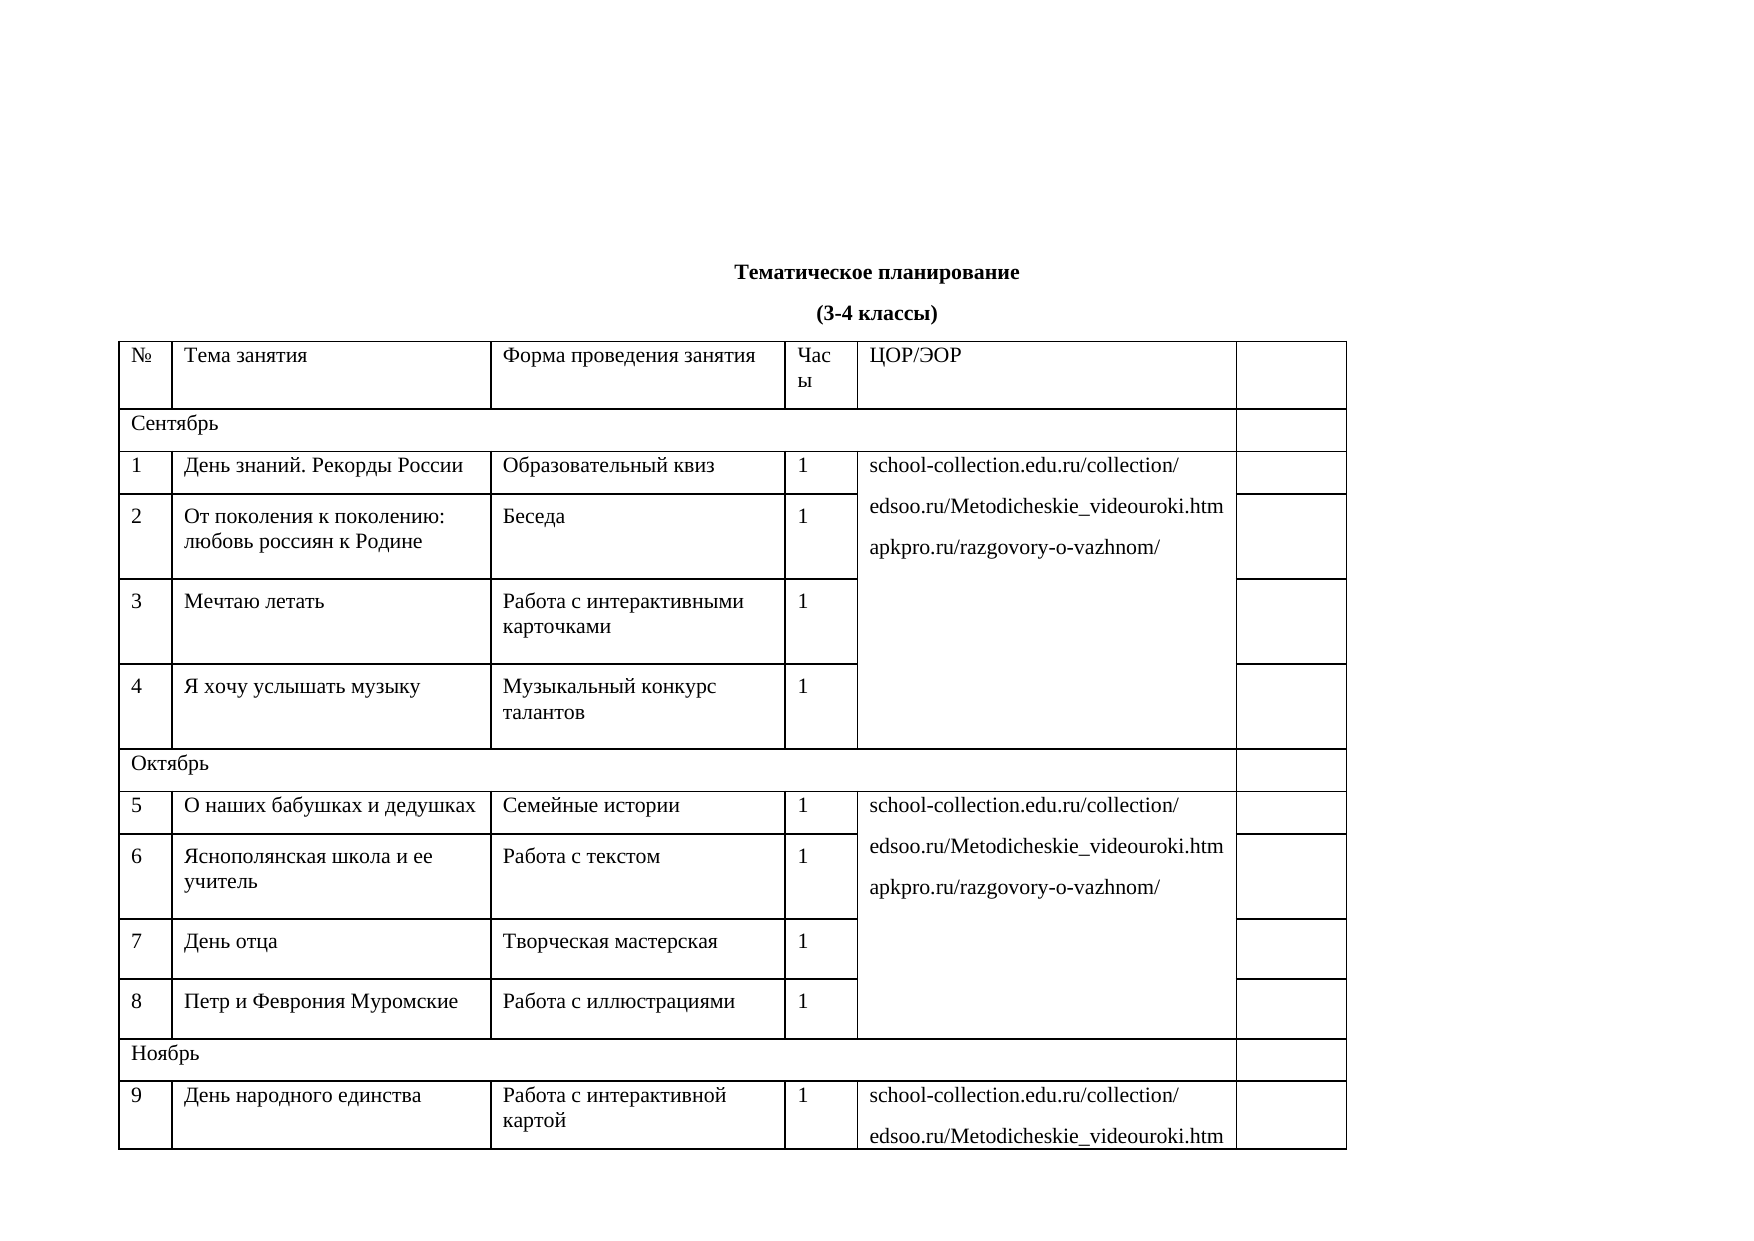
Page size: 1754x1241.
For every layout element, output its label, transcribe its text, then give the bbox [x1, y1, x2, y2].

table_cell 4 [120, 665, 171, 748]
table_cell Яснополянская школа и ее учитель [173, 835, 490, 918]
table_cell [1237, 665, 1346, 748]
table_cell school-collection.edu.ru/collection/ edsoo.ru/Metodicheskie_videouroki.htm apkpro.ru/razgovory-o-vazhnom/ [858, 452, 1236, 748]
table_cell Работа с интерактивной картой [492, 1082, 784, 1148]
table_cell Работа с иллюстрациями [492, 980, 784, 1038]
table_header Тема занятия [173, 342, 490, 408]
table_cell День знаний. Рекорды России [173, 452, 490, 493]
table_cell 3 [120, 580, 171, 663]
table_cell 1 [786, 452, 857, 493]
table_cell 1 [786, 665, 857, 748]
table_cell [1237, 580, 1346, 663]
table_cell [1237, 750, 1346, 791]
table_cell 1 [786, 980, 857, 1038]
table_cell [1237, 835, 1346, 918]
table_cell 5 [120, 792, 171, 833]
table_cell 1 [786, 835, 857, 918]
table_cell День народного единства [173, 1082, 490, 1148]
table_cell 1 [786, 495, 857, 578]
table_cell [1237, 792, 1346, 833]
table_cell 1 [786, 920, 857, 978]
table_cell Петр и Феврония Муромские [173, 980, 490, 1038]
table_cell 6 [120, 835, 171, 918]
table_cell День отца [173, 920, 490, 978]
text Тематическое планирование [118, 259, 1636, 284]
table_cell Беседа [492, 495, 784, 578]
table_cell 1 [786, 792, 857, 833]
table_cell Работа с интерактивными карточками [492, 580, 784, 663]
table_cell [1237, 920, 1346, 978]
table_cell [1237, 1040, 1346, 1080]
table_cell school-collection.edu.ru/collection/ edsoo.ru/Metodicheskie_videouroki.htm apkpro.ru/razgovory-o-vazhnom/ [858, 792, 1236, 1038]
table_cell 7 [120, 920, 171, 978]
table_cell Творческая мастерская [492, 920, 784, 978]
table_cell О наших бабушках и дедушках [173, 792, 490, 833]
table_cell Музыкальный конкурс талантов [492, 665, 784, 748]
table_cell 1 [786, 1082, 857, 1148]
table_header Часы [786, 342, 857, 408]
table_cell 2 [120, 495, 171, 578]
table_cell Сентябрь [120, 410, 1236, 451]
table_cell 1 [786, 580, 857, 663]
text (3-4 классы) [118, 300, 1636, 325]
table_cell Образовательный квиз [492, 452, 784, 493]
table_cell 1 [120, 452, 171, 493]
table_cell 8 [120, 980, 171, 1038]
table_cell [1237, 495, 1346, 578]
table_cell [1237, 980, 1346, 1038]
table_header ЦОР/ЭОР [858, 342, 1236, 408]
table_cell [1237, 452, 1346, 493]
table_header [1237, 342, 1346, 408]
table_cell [858, 1082, 1236, 1148]
table_cell Семейные истории [492, 792, 784, 833]
table_cell От поколения к поколению: любовь россиян к Родине [173, 495, 490, 578]
table_header № [120, 342, 171, 408]
table_cell Октябрь [120, 750, 1236, 791]
table_cell [1237, 1082, 1346, 1148]
table_cell [1237, 410, 1346, 451]
table_cell Ноябрь [120, 1040, 1236, 1080]
table_cell Работа с текстом [492, 835, 784, 918]
table_cell Я хочу услышать музыку [173, 665, 490, 748]
table_cell 9 [120, 1082, 171, 1148]
table_cell Мечтаю летать [173, 580, 490, 663]
table_header Форма проведения занятия [492, 342, 784, 408]
